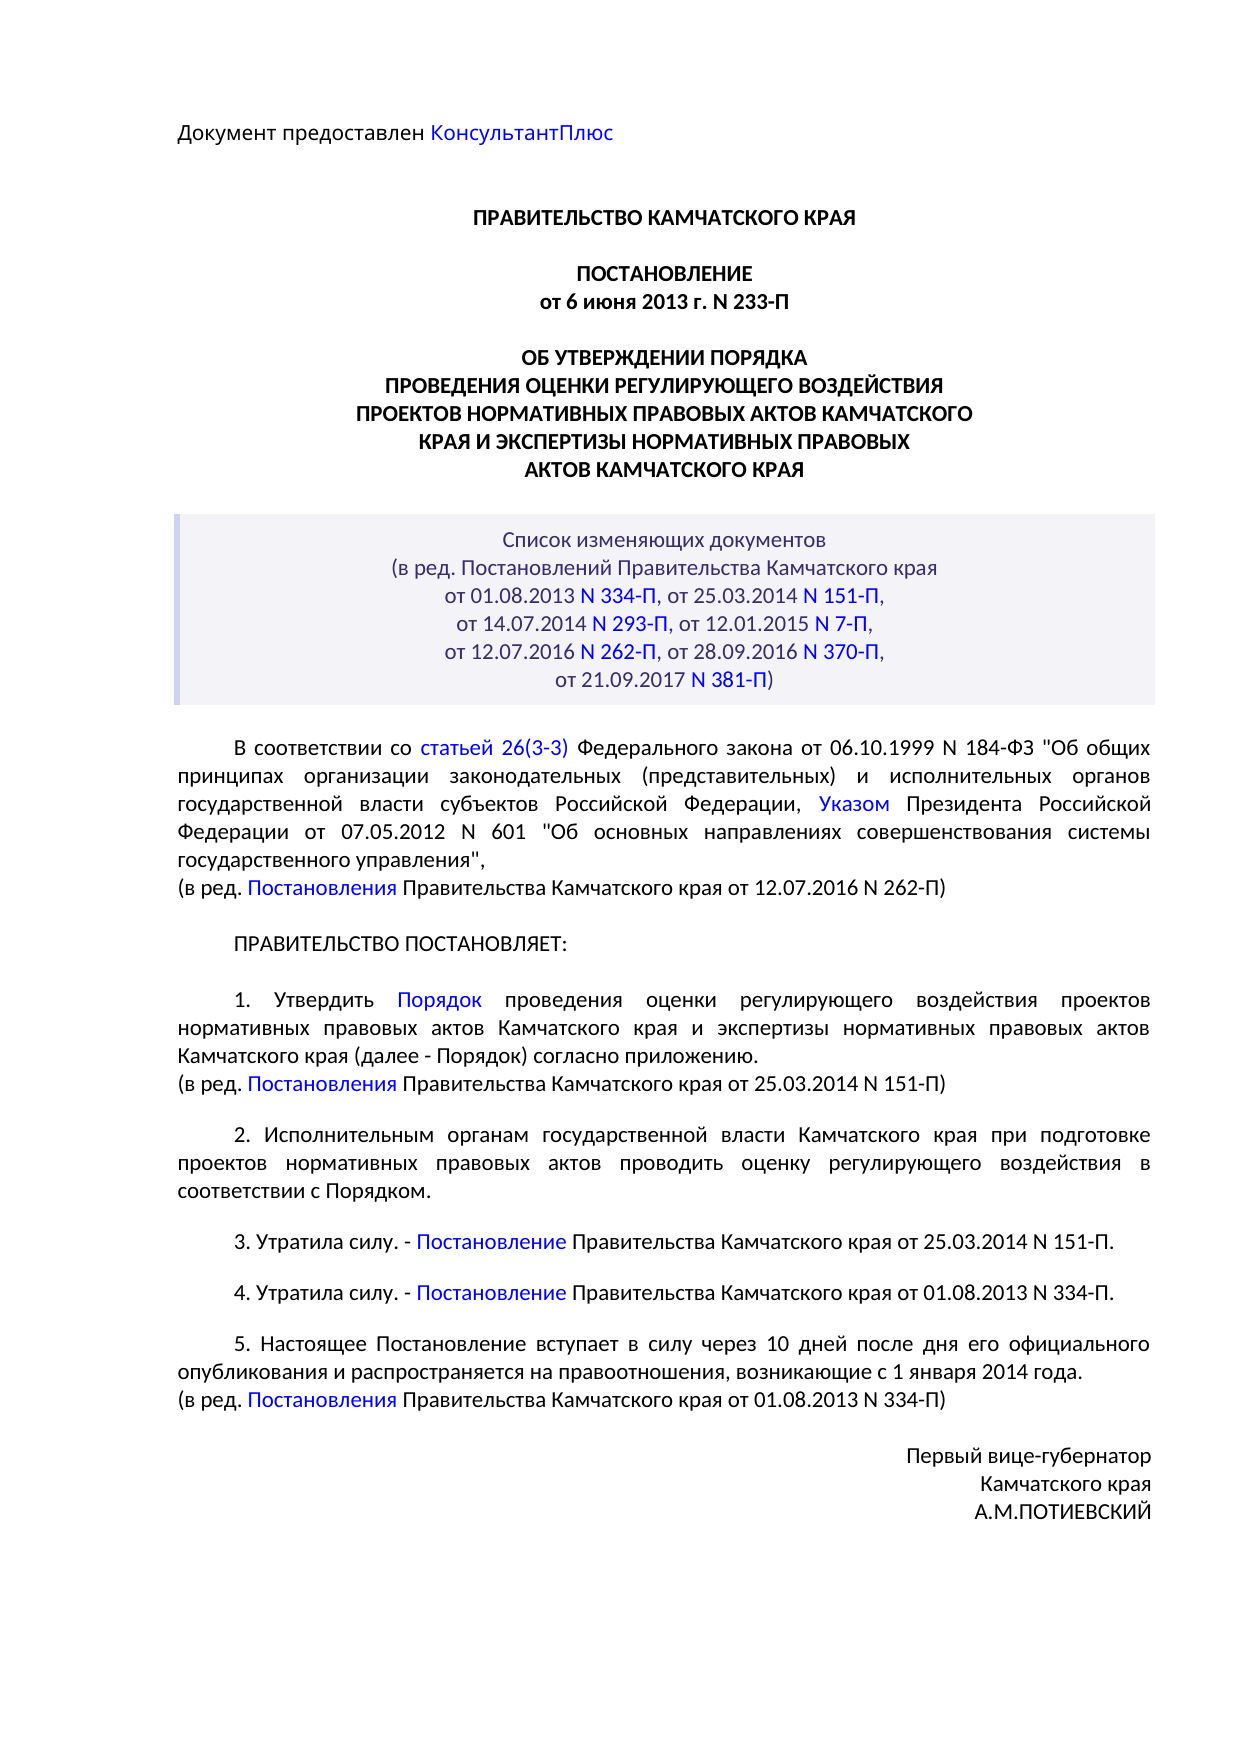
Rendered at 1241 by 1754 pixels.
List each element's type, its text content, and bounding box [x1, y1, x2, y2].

text (в ред. Постановления Правительства Камчатского края от 25.03.2014 N 151-П) [177, 1069, 1152, 1097]
title Документ предоставлен КонсультантПлюс [177, 118, 1152, 175]
text 3. Утратила силу. - Постановление Правительства Камчатского края от 25.03.2014 N 151-П. [177, 1227, 1152, 1255]
title АКТОВ КАМЧАТСКОГО КРАЯ [177, 455, 1152, 483]
text ПРАВИТЕЛЬСТВО ПОСТАНОВЛЯЕТ: [177, 929, 1152, 957]
text 1. Утвердить Порядок проведения оценки регулирующего воздействия проектов нормативных правовых актов Камчатского края и экспертизы нормативных правовых актов Камчатского края (далее - Порядок) согласно приложению. [177, 985, 1152, 1069]
title ПРАВИТЕЛЬСТВО КАМЧАТСКОГО КРАЯ [177, 203, 1152, 231]
text (в ред. Постановления Правительства Камчатского края от 01.08.2013 N 334-П) [177, 1385, 1152, 1413]
title ПОСТАНОВЛЕНИЕ [177, 259, 1152, 287]
text А.М.ПОТИЕВСКИЙ [177, 1497, 1152, 1525]
title ПРОВЕДЕНИЯ ОЦЕНКИ РЕГУЛИРУЮЩЕГО ВОЗДЕЙСТВИЯ [177, 371, 1152, 399]
title ОБ УТВЕРЖДЕНИИ ПОРЯДКА [177, 343, 1152, 371]
text Камчатского края [177, 1469, 1152, 1497]
table_header Список изменяющих документов (в ред. Постановлений Правительства Камчатского края от 01.08.2013 N 334-П, от 25.03.2014 N 151-П, от 14.07.2014 N 293-П, от 12.01.2015 N 7-П, от 12.07.2016 N 262-П, от 28.09.2016 N 370-П, от 21.09.2017 N 381-П) [180, 514, 1149, 705]
text Первый вице-губернатор [177, 1441, 1152, 1469]
title ПРОЕКТОВ НОРМАТИВНЫХ ПРАВОВЫХ АКТОВ КАМЧАТСКОГО [177, 399, 1152, 427]
text (в ред. Постановления Правительства Камчатского края от 12.07.2016 N 262-П) [177, 873, 1152, 901]
title КРАЯ И ЭКСПЕРТИЗЫ НОРМАТИВНЫХ ПРАВОВЫХ [177, 427, 1152, 455]
text 4. Утратила силу. - Постановление Правительства Камчатского края от 01.08.2013 N 334-П. [177, 1278, 1152, 1306]
text 5. Настоящее Постановление вступает в силу через 10 дней после дня его официального опубликования и распространяется на правоотношения, возникающие с 1 января 2014 года. [177, 1329, 1152, 1385]
text 2. Исполнительным органам государственной власти Камчатского края при подготовке проектов нормативных правовых актов проводить оценку регулирующего воздействия в соответствии с Порядком. [177, 1120, 1152, 1204]
text В соответствии со статьей 26(3-3) Федерального закона от 06.10.1999 N 184-ФЗ "Об общих принципах организации законодательных (представительных) и исполнительных органов государственной власти субъектов Российской Федерации, Указом Президента Российской Федерации от 07.05.2012 N 601 "Об основных направлениях совершенствования системы государственного управления", [177, 733, 1152, 873]
title от 6 июня 2013 г. N 233-П [177, 287, 1152, 315]
